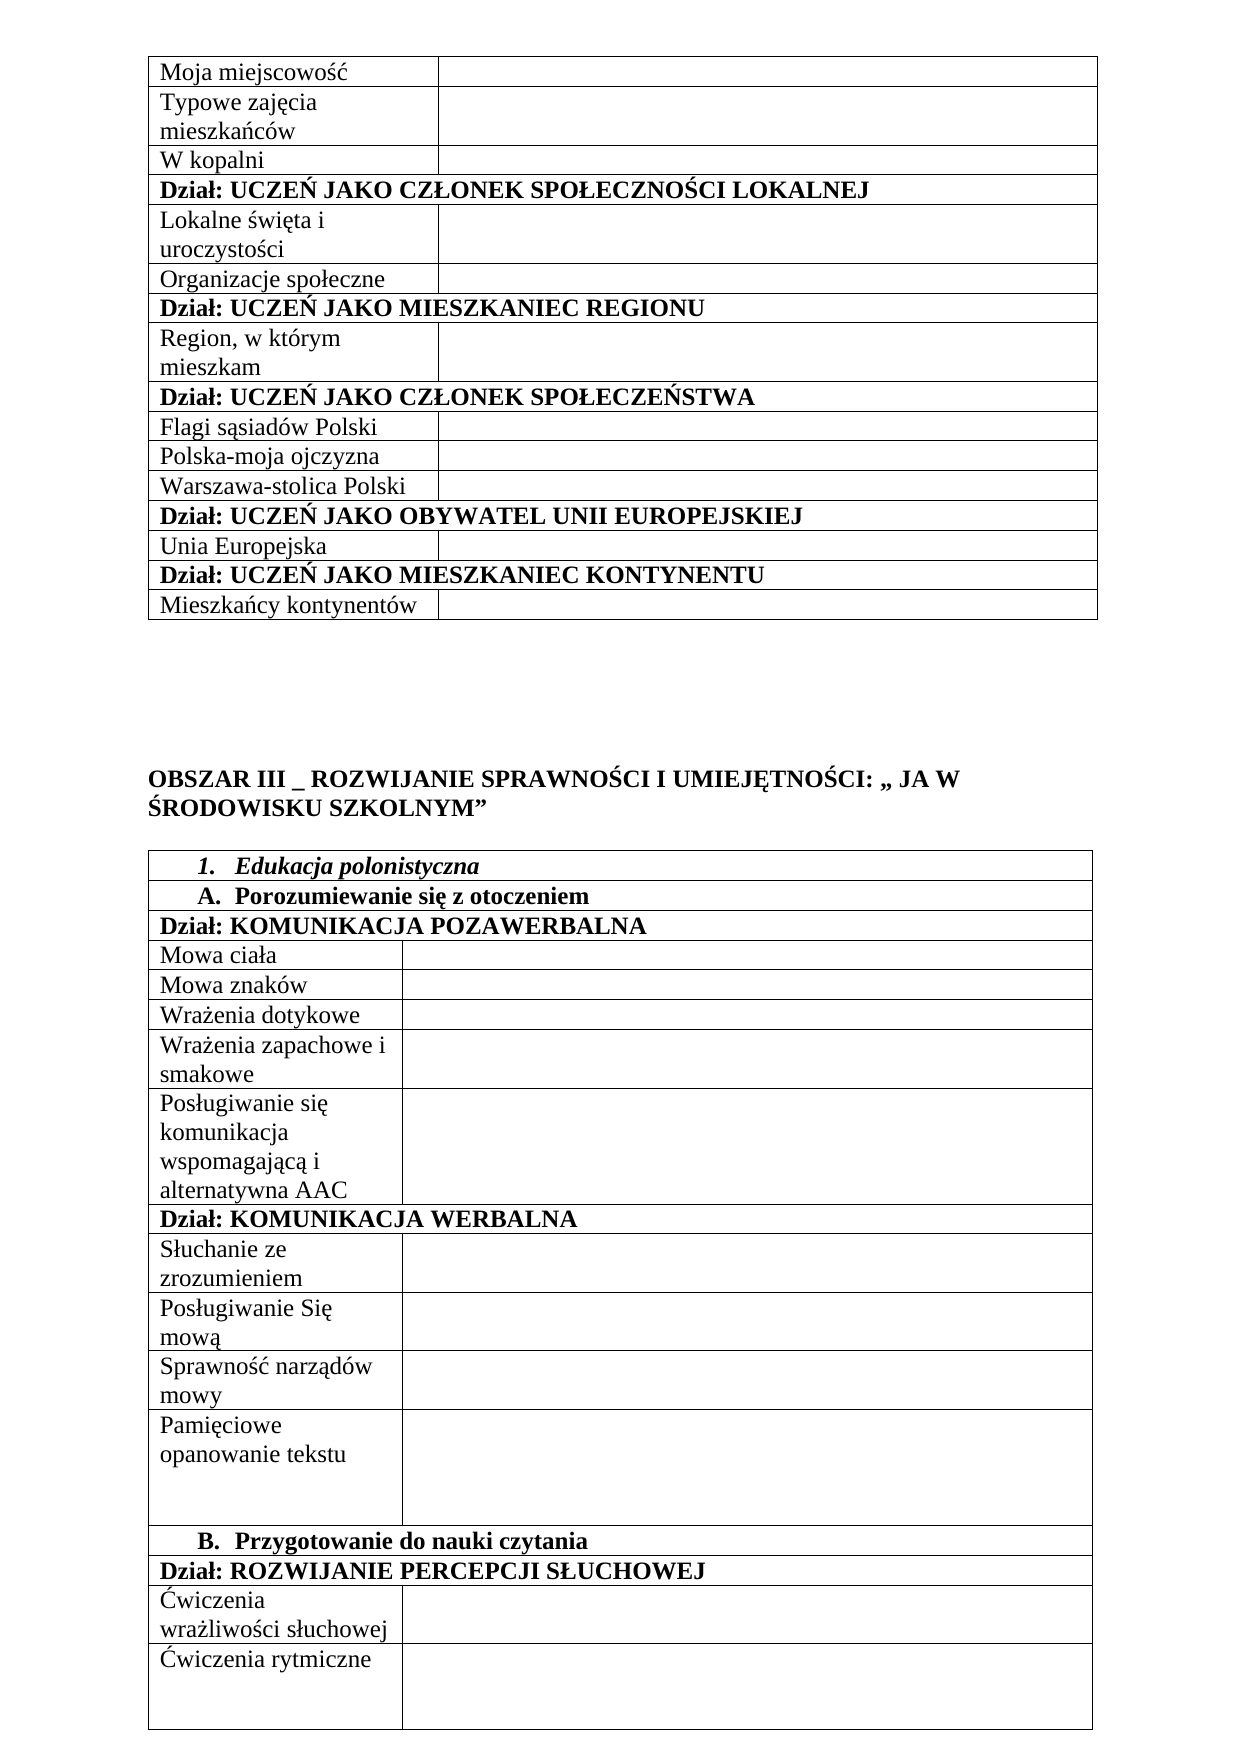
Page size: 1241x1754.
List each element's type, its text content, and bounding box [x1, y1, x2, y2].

table_cell Unia Europejska [149, 531, 438, 559]
table_cell Słuchanie ze zrozumieniem [149, 1234, 402, 1292]
table_cell [403, 1030, 1092, 1087]
table_cell Polska-moja ojczyzna [149, 441, 438, 470]
table_cell [439, 87, 1097, 144]
table_cell [439, 412, 1097, 440]
table_cell Lokalne święta i uroczystości [149, 205, 438, 263]
table_cell [403, 1351, 1092, 1409]
table_cell [403, 1089, 1092, 1203]
table_cell Organizacje społeczne [149, 264, 438, 292]
table_cell Dział: UCZEŃ JAKO MIESZKANIEC REGIONU [149, 294, 1097, 322]
table_cell [439, 323, 1097, 381]
table_cell [403, 1586, 1092, 1643]
table_cell Mowa znaków [149, 970, 402, 999]
table_cell Moja miejscowość [149, 57, 438, 86]
table_cell [439, 590, 1097, 619]
table_cell Dział: UCZEŃ JAKO OBYWATEL UNII EUROPEJSKIEJ [149, 501, 1097, 530]
table_cell Sprawność narządów mowy [149, 1351, 402, 1409]
table_cell [439, 264, 1097, 292]
table_cell Ćwiczenia wrażliwości słuchowej [149, 1586, 402, 1643]
table_cell [403, 941, 1092, 969]
table_header Edukacja polonistyczna [149, 851, 1092, 880]
table_cell Przygotowanie do nauki czytania [149, 1526, 1092, 1555]
table_cell Wrażenia zapachowe i smakowe [149, 1030, 402, 1087]
table_cell Dział: UCZEŃ JAKO CZŁONEK SPOŁECZEŃSTWA [149, 382, 1097, 411]
table_cell [439, 57, 1097, 86]
table_cell Flagi sąsiadów Polski [149, 412, 438, 440]
table_cell [439, 441, 1097, 470]
table_cell [403, 1644, 1092, 1729]
table_cell Dział: KOMUNIKACJA WERBALNA [149, 1205, 1092, 1233]
table_cell Dział: UCZEŃ JAKO MIESZKANIEC KONTYNENTU [149, 561, 1097, 589]
table_cell [439, 205, 1097, 263]
table_cell [403, 1234, 1092, 1292]
table_cell Region, w którym mieszkam [149, 323, 438, 381]
table_cell [403, 1293, 1092, 1350]
table_cell Warszawa-stolica Polski [149, 471, 438, 500]
table_cell Typowe zajęcia mieszkańców [149, 87, 438, 144]
table_cell [439, 531, 1097, 559]
table_cell Posługiwanie się komunikacja wspomagającą i alternatywna AAC [149, 1089, 402, 1203]
table_cell Dział: KOMUNIKACJA POZAWERBALNA [149, 911, 1092, 939]
table_cell Mowa ciała [149, 941, 402, 969]
table_cell Posługiwanie Się mową [149, 1293, 402, 1350]
table_cell Ćwiczenia rytmiczne [149, 1644, 402, 1729]
table_cell Dział: UCZEŃ JAKO CZŁONEK SPOŁECZNOŚCI LOKALNEJ [149, 175, 1097, 204]
table_cell Porozumiewanie się z otoczeniem [149, 881, 1092, 910]
table_cell [403, 970, 1092, 999]
table_cell Pamięciowe opanowanie tekstu [149, 1410, 402, 1525]
table_cell [439, 146, 1097, 174]
table_cell [403, 1000, 1092, 1029]
text OBSZAR III _ ROZWIJANIE SPRAWNOŚCI I UMIEJĘTNOŚCI: „ JA W ŚRODOWISKU SZKOLNYM” [148, 764, 1092, 821]
table_cell [439, 471, 1097, 500]
table_cell [403, 1410, 1092, 1525]
table_cell W kopalni [149, 146, 438, 174]
table_cell Wrażenia dotykowe [149, 1000, 402, 1029]
table_cell Mieszkańcy kontynentów [149, 590, 438, 619]
table_cell Dział: ROZWIJANIE PERCEPCJI SŁUCHOWEJ [149, 1556, 1092, 1584]
